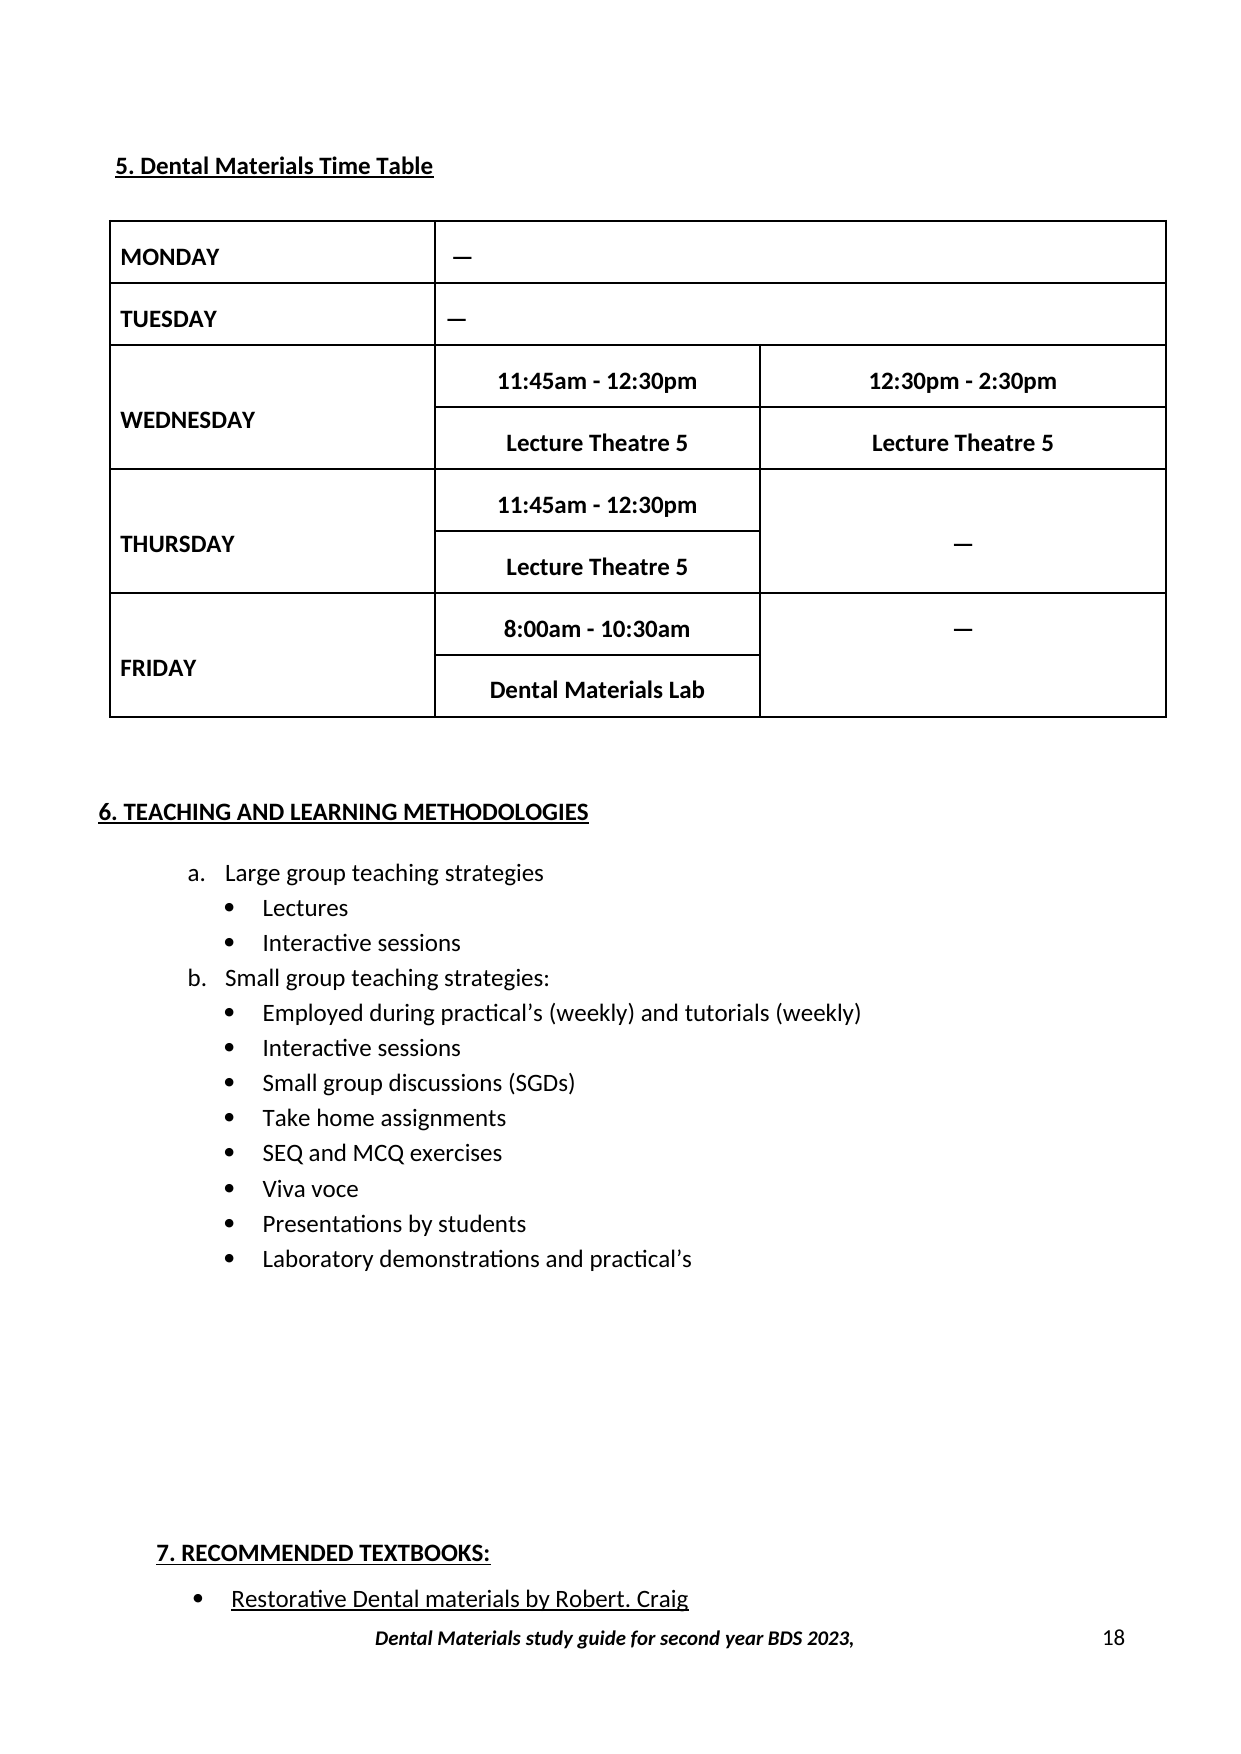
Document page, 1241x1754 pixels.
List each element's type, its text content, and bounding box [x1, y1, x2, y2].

table_cell Lecture Theatre 5 [761, 408, 1165, 468]
table_cell Lecture Theatre 5 [436, 532, 759, 592]
text 7. RECOMMENDED TEXTBOOKS: [81, 1537, 1194, 1568]
table_cell FRIDAY [111, 594, 434, 716]
table_cell 11:45am - 12:30pm [436, 470, 759, 530]
list Interactive sessions [225, 1032, 1194, 1063]
table_cell 8:00am - 10:30am [436, 594, 759, 654]
list SEQ and MCQ exercises [225, 1138, 1194, 1168]
list Lectures [225, 892, 1194, 923]
table_cell WEDNESDAY [111, 346, 434, 468]
list Small group discussions (SGDs) [225, 1067, 1194, 1098]
list Small group teaching strategies: [187, 962, 1194, 992]
text 5. Dental Materials Time Table [81, 150, 1194, 181]
table_cell Lecture Theatre 5 [436, 408, 759, 468]
list Large group teaching strategies [187, 857, 1194, 887]
list Interactive sessions [225, 927, 1194, 958]
table_cell 12:30pm - 2:30pm [761, 346, 1165, 406]
list Restorative Dental materials by Robert. Craig [194, 1583, 1194, 1614]
table_cell — [436, 284, 1165, 344]
list Employed during practical’s (weekly) and tutorials (weekly) [225, 997, 1194, 1028]
table_cell Dental Materials Lab [436, 656, 759, 716]
list Viva voce [225, 1173, 1194, 1203]
table_cell 11:45am - 12:30pm [436, 346, 759, 406]
table_cell TUESDAY [111, 284, 434, 344]
table_header MONDAY [111, 222, 434, 282]
table_cell — [761, 470, 1165, 592]
table_header — [436, 222, 1165, 282]
list Presentations by students [225, 1208, 1194, 1238]
list Take home assignments [225, 1102, 1194, 1133]
subtitle 6. TEACHING AND LEARNING METHODOLOGIES [81, 796, 1194, 826]
table_cell THURSDAY [111, 470, 434, 592]
list Laboratory demonstrations and practical’s [225, 1243, 1194, 1274]
table_cell — [761, 594, 1165, 716]
